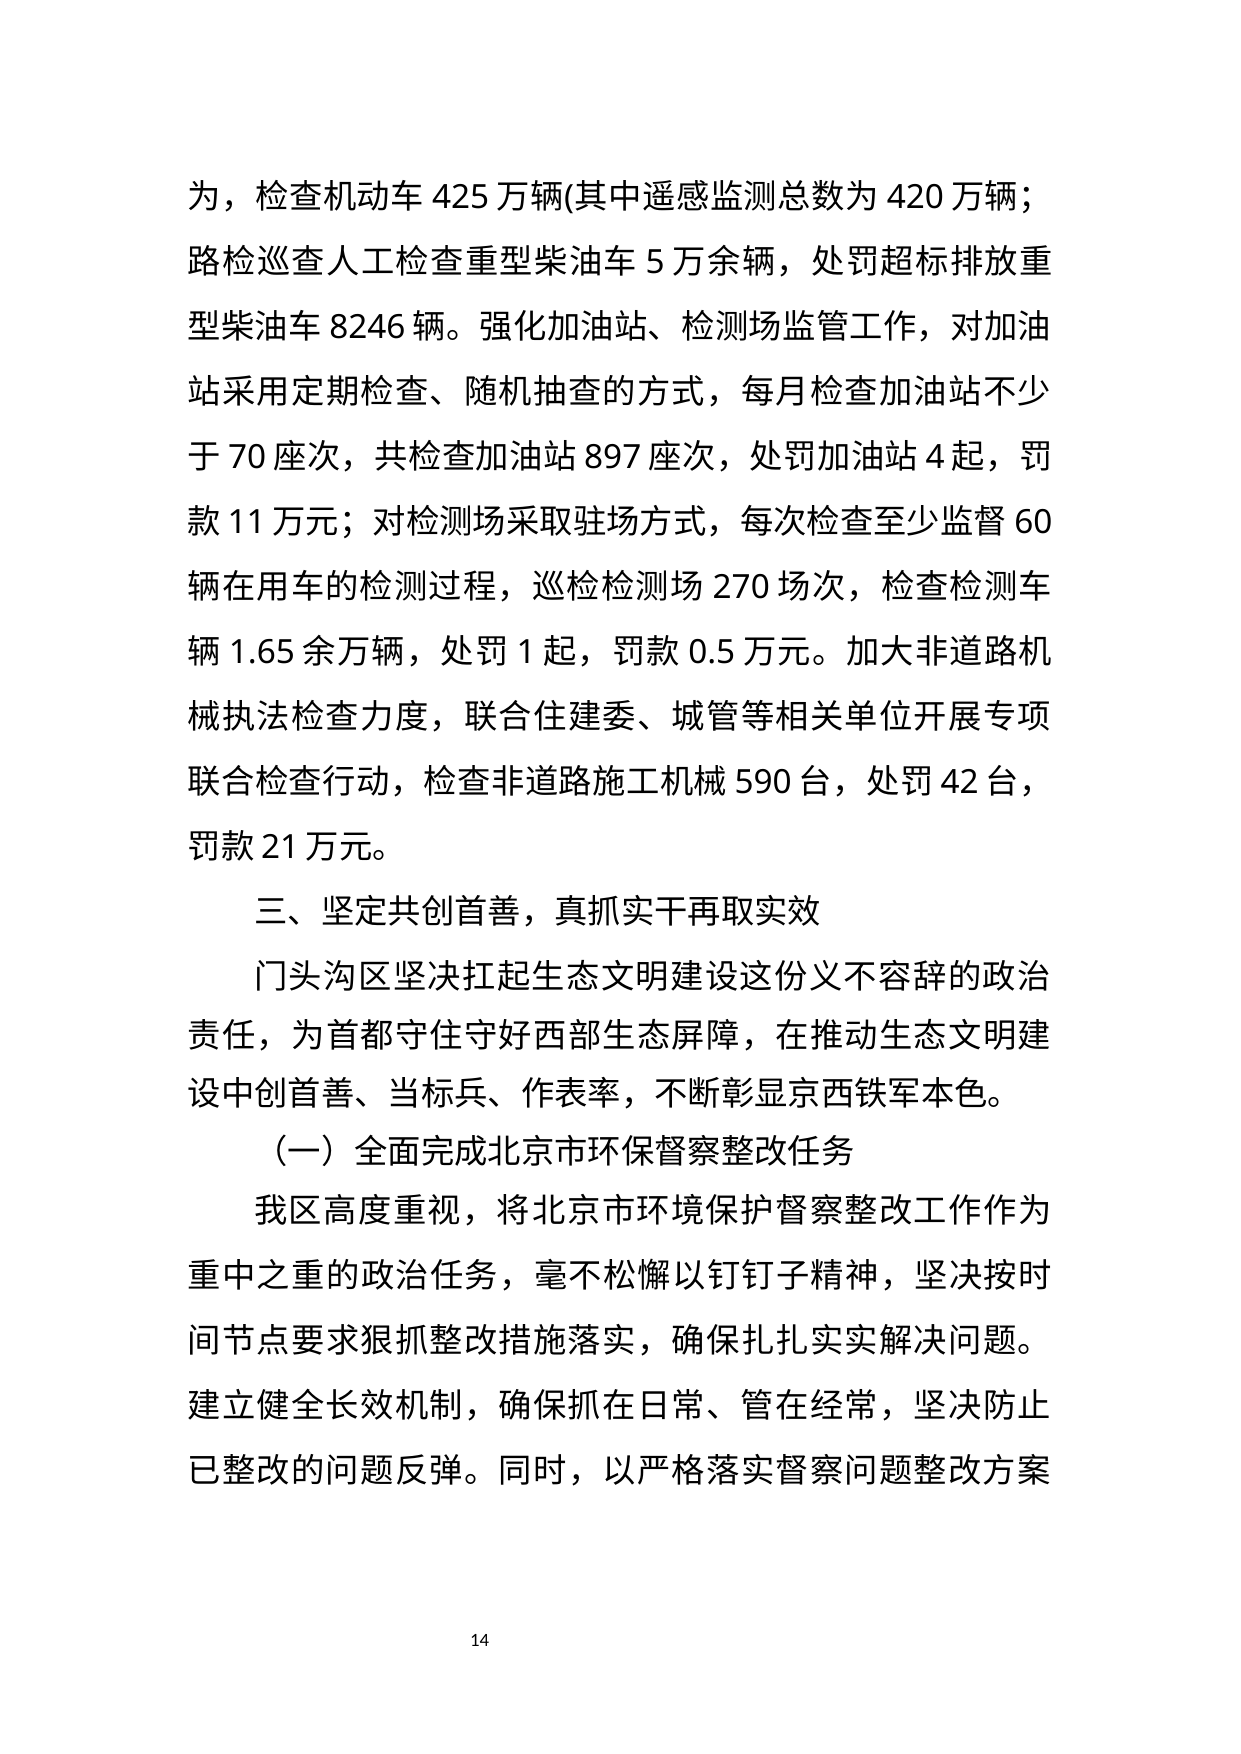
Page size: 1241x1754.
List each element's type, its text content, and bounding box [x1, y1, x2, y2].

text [187, 1175, 1053, 1500]
list 门头沟区坚决扛起生态文明建设这份义不容辞的政治责任，为首都守住守好西部生态屏障，在推动生态文明建设中创首善、当标兵、作表率，不断彰显京西铁军本色。 [187, 942, 1053, 1117]
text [187, 162, 1053, 877]
list 三、坚定共创首善，真抓实干再取实效 [187, 877, 1053, 942]
list （一）全面完成北京市环保督察整改任务 [187, 1117, 1053, 1175]
